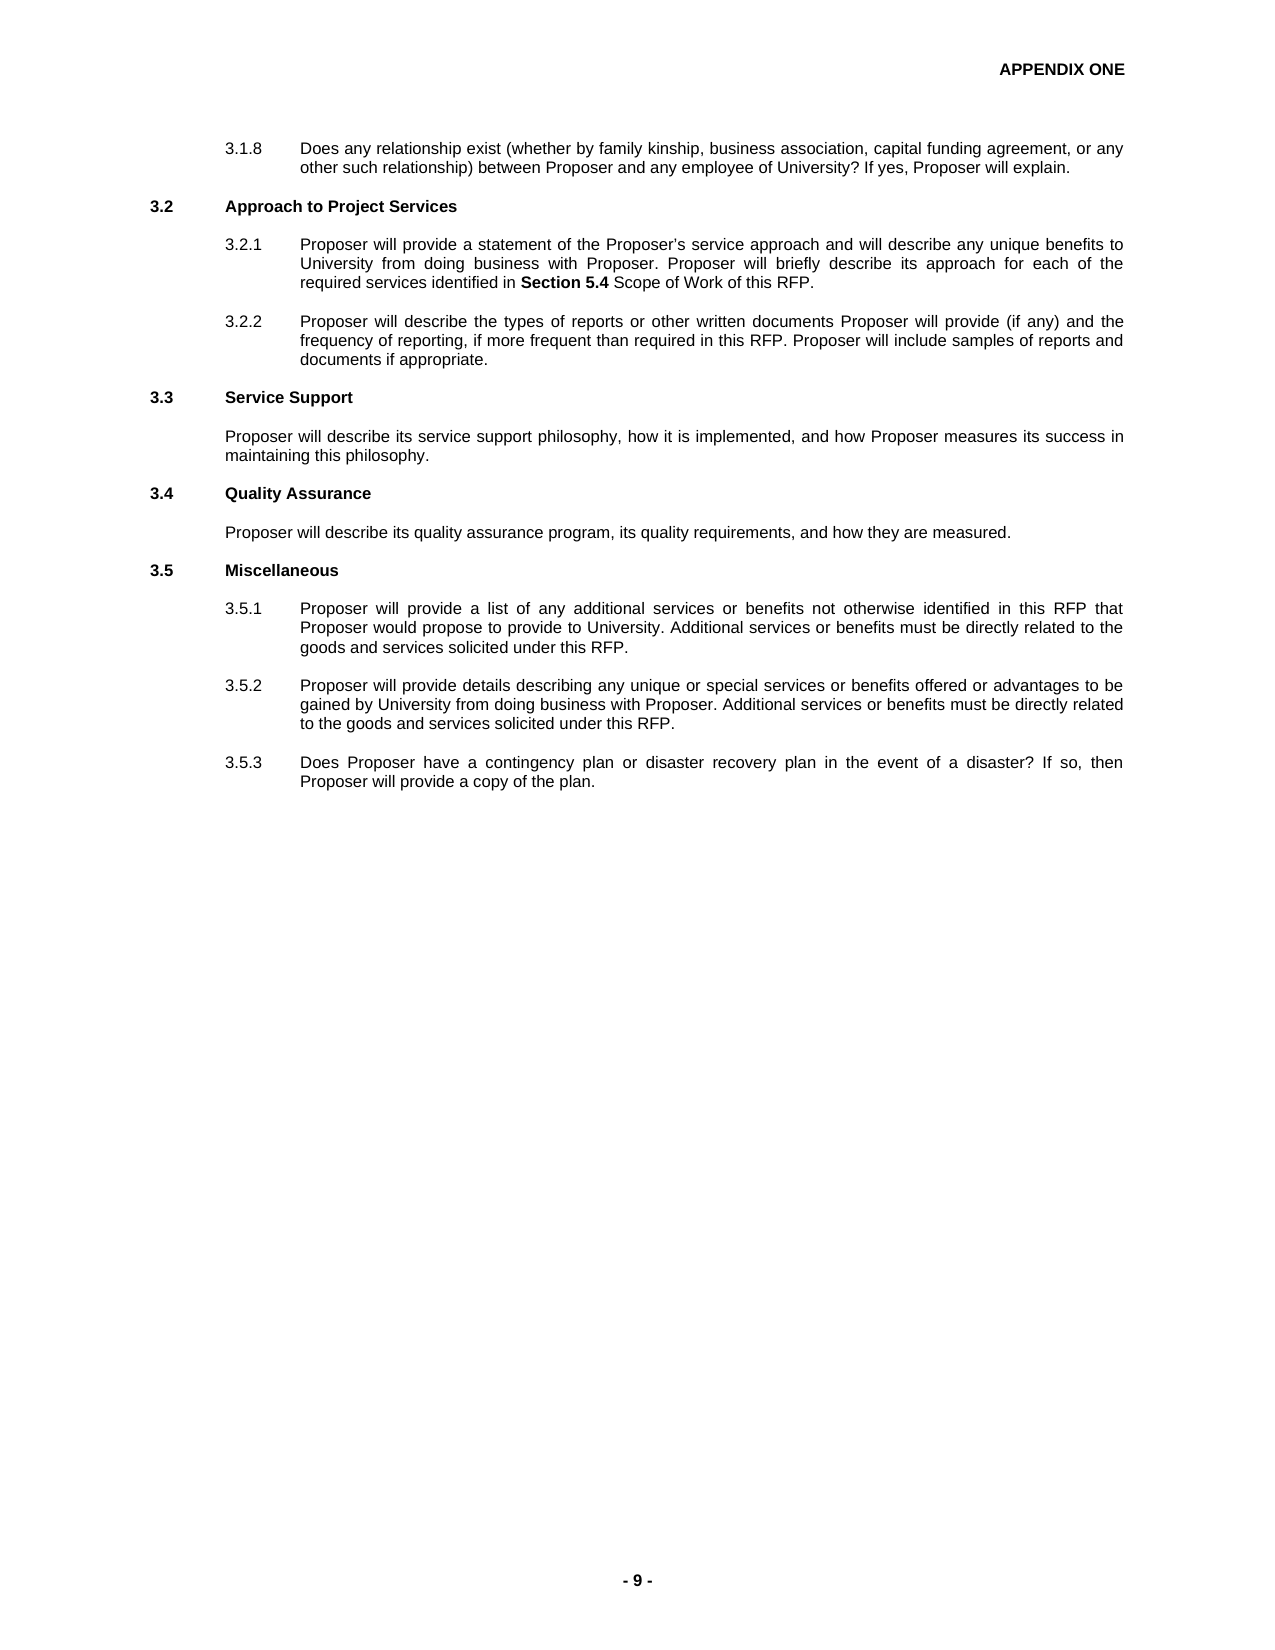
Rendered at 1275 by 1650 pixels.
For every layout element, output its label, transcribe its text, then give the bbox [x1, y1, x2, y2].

text Proposer will describe its service support philosophy, how it is implemented, and how Proposer measures its success in maintaining this philosophy. [225, 427, 1125, 465]
text 3.2 Approach to Project Services [150, 197, 1125, 216]
text 3.2.1 Proposer will provide a statement of the Proposer’s service approach and will describe any unique benefits to University from doing business with Proposer. Proposer will briefly describe its approach for each of the required services identified in Section 5.4 Scope of Work of this RFP. [225, 235, 1125, 292]
text 3.4 Quality Assurance [150, 484, 1125, 503]
text 3.2.2 Proposer will describe the types of reports or other written documents Proposer will provide (if any) and the frequency of reporting, if more frequent than required in this RFP. Proposer will include samples of reports and documents if appropriate. [225, 312, 1125, 369]
text 3.3 Service Support [150, 388, 1125, 407]
text 3.5.1 Proposer will provide a list of any additional services or benefits not otherwise identified in this RFP that Proposer would propose to provide to University. Additional services or benefits must be directly related to the goods and services solicited under this RFP. [225, 599, 1125, 657]
text 3.1.8 Does any relationship exist (whether by family kinship, business association, capital funding agreement, or any other such relationship) between Proposer and any employee of University? If yes, Proposer will explain. [225, 139, 1125, 177]
text 3.5.2 Proposer will provide details describing any unique or special services or benefits offered or advantages to be gained by University from doing business with Proposer. Additional services or benefits must be directly related to the goods and services solicited under this RFP. [225, 676, 1125, 733]
text 3.5.3 Does Proposer have a contingency plan or disaster recovery plan in the event of a disaster? If so, then Proposer will provide a copy of the plan. [225, 752, 1125, 791]
text Proposer will describe its quality assurance program, its quality requirements, and how they are measured. [225, 522, 1125, 542]
text 3.5 Miscellaneous [150, 561, 1125, 580]
